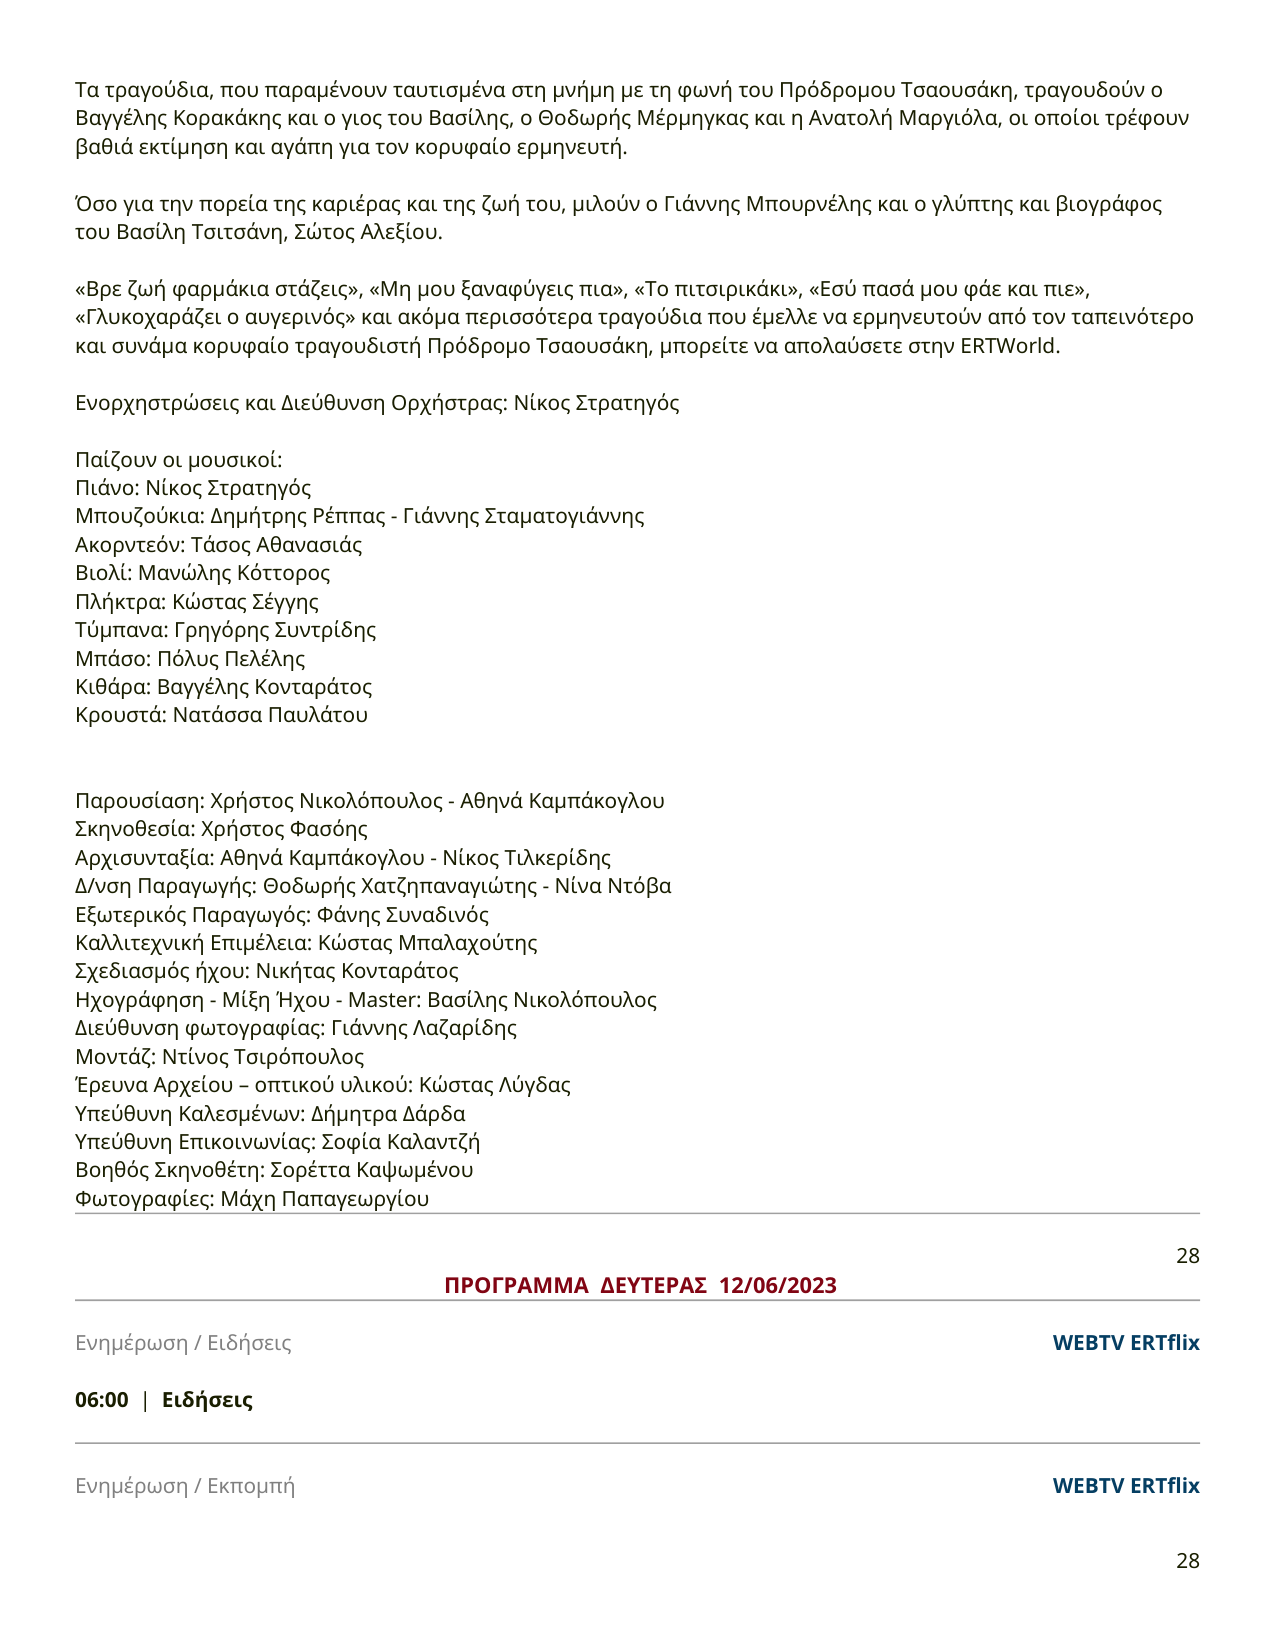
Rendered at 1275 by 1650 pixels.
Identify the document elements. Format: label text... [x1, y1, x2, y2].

text 06:00 | Ειδήσεις [75, 1357, 1200, 1442]
table_header WEBTV ERTflix [638, 1328, 1200, 1357]
table_header Ενημέρωση / Εκπομπή [75, 1471, 637, 1499]
table_header Ενημέρωση / Ειδήσεις [75, 1328, 637, 1357]
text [75, 75, 1200, 729]
text Παρουσίαση: Χρήστος Νικολόπουλος - Αθηνά Καμπάκογλου Σκηνοθεσία: Χρήστος Φασόης Αρχισυνταξία: Αθηνά Καμπάκογλου - Νίκος Τιλκερίδης Δ/νση Παραγωγής: Θοδωρής Χατζηπαναγιώτης - Νίνα Ντόβα Εξωτερικός Παραγωγός: Φάνης Συναδινός Καλλιτεχνική Επιμέλεια: Κώστας Μπαλαχούτης Σχεδιασμός ήχου: Νικήτας Κονταράτος Ηχογράφηση - Μίξη Ήχου - Master: Βασίλης Νικολόπουλος Διεύθυνση φωτογραφίας: Γιάννης Λαζαρίδης Μοντάζ: Ντίνος Τσιρόπουλος Έρευνα Αρχείου – οπτικού υλικού: Κώστας Λύγδας Υπεύθυνη Καλεσμένων: Δήμητρα Δάρδα Υπεύθυνη Επικοινωνίας: Σοφία Καλαντζή Βοηθός Σκηνοθέτη: Σορέττα Καψωμένου Φωτογραφίες: Μάχη Παπαγεωργίου [75, 729, 1200, 1212]
table_header WEBTV ERTflix [638, 1471, 1200, 1499]
text ΠΡΟΓΡΑΜΜΑ ΔΕΥΤΕΡΑΣ 12/06/2023 [75, 1270, 1200, 1299]
